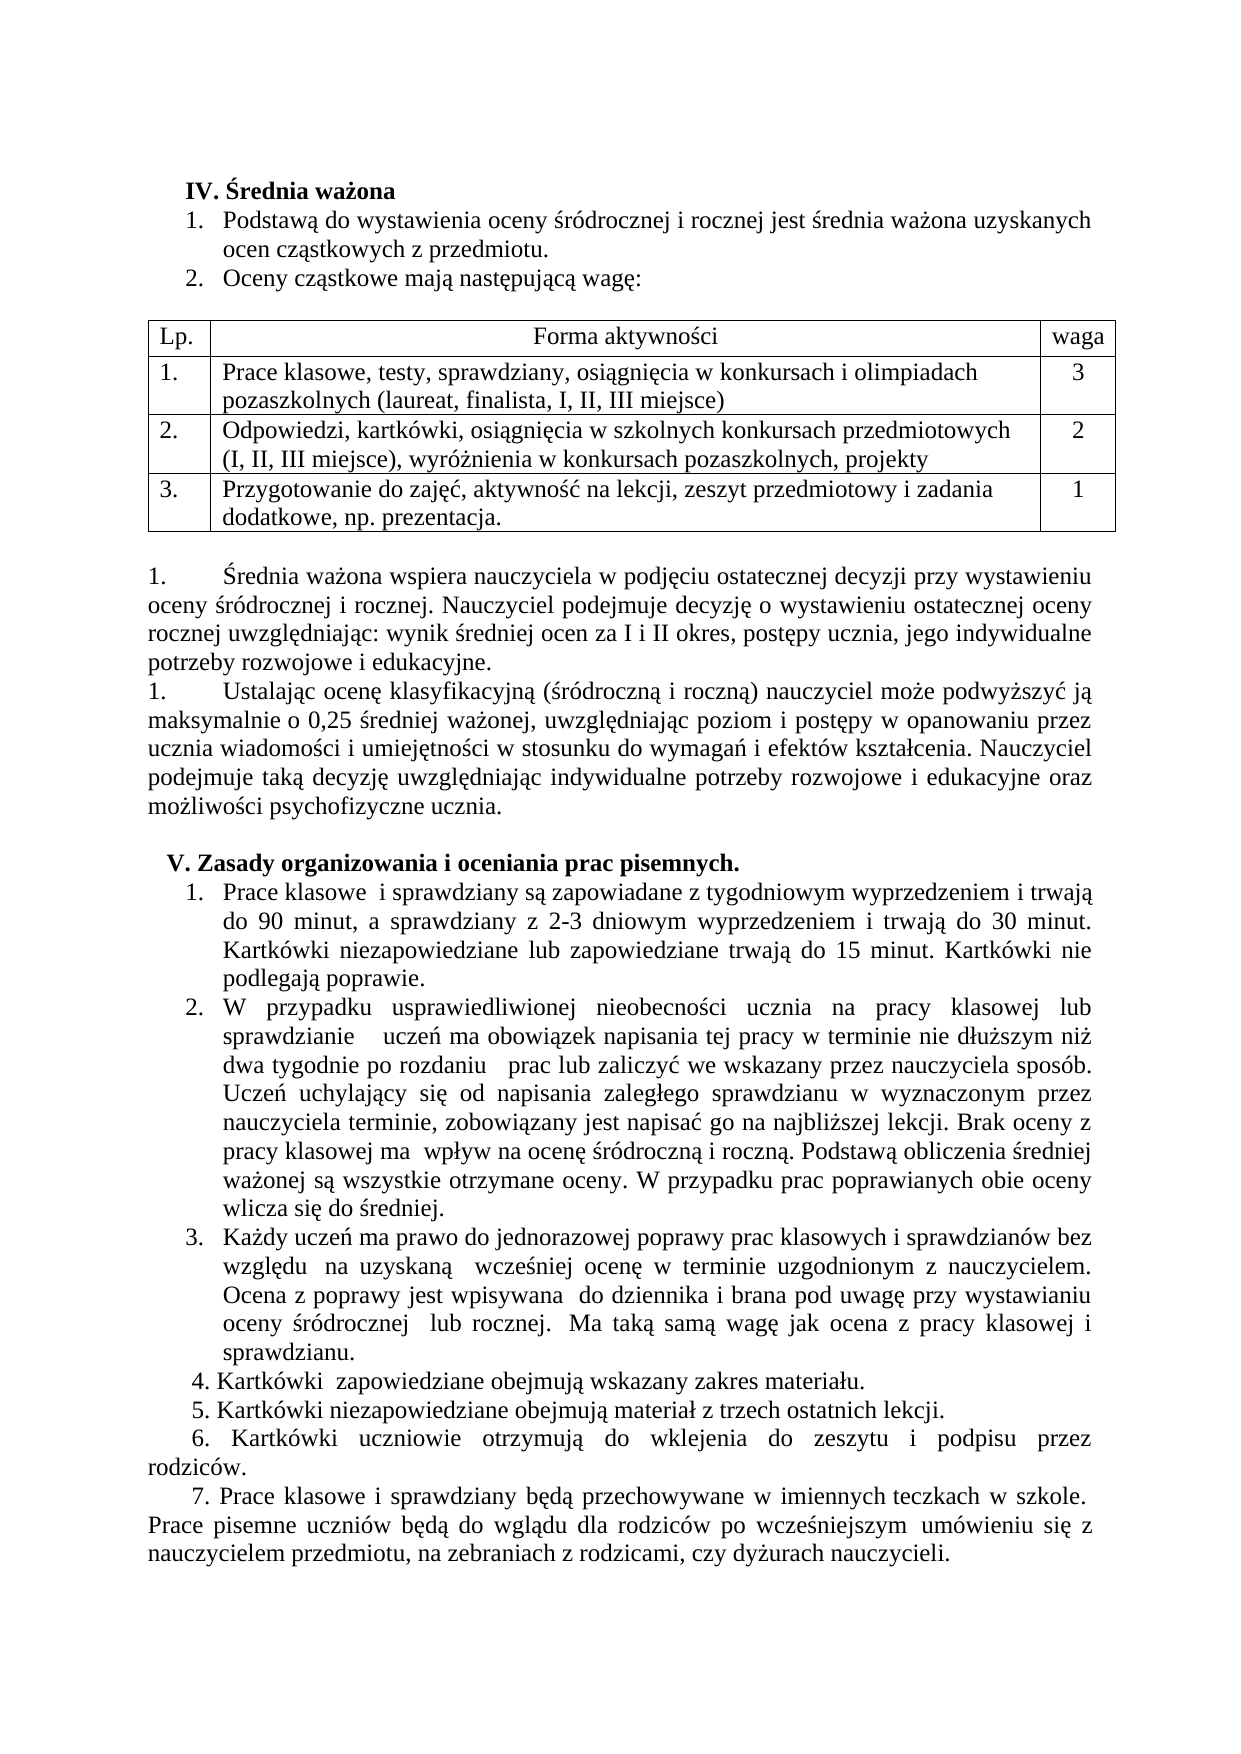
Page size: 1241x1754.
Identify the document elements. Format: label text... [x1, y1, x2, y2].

table_cell 1 [1041, 474, 1115, 531]
text 4. Kartkówki zapowiedziane obejmują wskazany zakres materiału. [148, 1366, 1093, 1395]
list Ustalając ocenę klasyfikacyjną (śródroczną i roczną) nauczyciel może podwyższyć ją maksymalnie o 0,25 średniej ważonej, uwzględniając poziom i postępy w opanowaniu przez ucznia wiadomości i umiejętności w stosunku do wymagań i efektów kształcenia. Nauczyciel podejmuje taką decyzję uwzględniając indywidualne potrzeby rozwojowe i edukacyjne oraz możliwości psychofizyczne ucznia. [148, 676, 1093, 820]
table_cell Przygotowanie do zajęć, aktywność na lekcji, zeszyt przedmiotowy i zadania dodatkowe, np. prezentacja. [211, 474, 1040, 531]
list Każdy uczeń ma prawo do jednorazowej poprawy prac klasowych i sprawdzianów bez względu na uzyskaną wcześniej ocenę w terminie uzgodnionym z nauczycielem. Ocena z poprawy jest wpisywana do dziennika i brana pod uwagę przy wystawianiu oceny śródrocznej lub rocznej. Ma taką samą wagę jak ocena z pracy klasowej i sprawdzianu. [185, 1222, 1093, 1366]
text IV. Średnia ważona [185, 176, 1093, 205]
table_cell 3 [1041, 357, 1115, 414]
table_header Lp. [149, 321, 210, 356]
text V. Zasady organizowania i oceniania prac pisemnych. [148, 848, 1093, 877]
text 5. Kartkówki niezapowiedziane obejmują materiał z trzech ostatnich lekcji. [148, 1395, 1093, 1423]
table_cell Odpowiedzi, kartkówki, osiągnięcia w szkolnych konkursach przedmiotowych (I, II, III miejsce), wyróżnienia w konkursach pozaszkolnych, projekty [211, 415, 1040, 473]
list Podstawą do wystawienia oceny śródrocznej i rocznej jest średnia ważona uzyskanych ocen cząstkowych z przedmiotu. [185, 205, 1093, 263]
table_cell 1. [149, 357, 210, 414]
list Oceny cząstkowe mają następującą wagę: [185, 263, 1093, 291]
list Prace klasowe i sprawdziany są zapowiadane z tygodniowym wyprzedzeniem i trwają do 90 minut, a sprawdziany z 2-3 dniowym wyprzedzeniem i trwają do 30 minut. Kartkówki niezapowiedziane lub zapowiedziane trwają do 15 minut. Kartkówki nie podlegają poprawie. [185, 877, 1093, 992]
list W przypadku usprawiedliwionej nieobecności ucznia na pracy klasowej lub sprawdzianie uczeń ma obowiązek napisania tej pracy w terminie nie dłuższym niż dwa tygodnie po rozdaniu prac lub zaliczyć we wskazany przez nauczyciela sposób. Uczeń uchylający się od napisania zaległego sprawdzianu w wyznaczonym przez nauczyciela terminie, zobowiązany jest napisać go na najbliższej lekcji. Brak oceny z pracy klasowej ma wpływ na ocenę śródroczną i roczną. Podstawą obliczenia średniej ważonej są wszystkie otrzymane oceny. W przypadku prac poprawianych obie oceny wlicza się do średniej. [185, 992, 1093, 1222]
table_cell 3. [149, 474, 210, 531]
table_header Forma aktywności [211, 321, 1040, 356]
text 7. Prace klasowe i sprawdziany będą przechowywane w imiennych teczkach w szkole. Prace pisemne uczniów będą do wglądu dla rodziców po wcześniejszym umówieniu się z nauczycielem przedmiotu, na zebraniach z rodzicami, czy dyżurach nauczycieli. [148, 1481, 1093, 1567]
table_cell Prace klasowe, testy, sprawdziany, osiągnięcia w konkursach i olimpiadach pozaszkolnych (laureat, finalista, I, II, III miejsce) [211, 357, 1040, 414]
table_cell 2. [149, 415, 210, 473]
list Średnia ważona wspiera nauczyciela w podjęciu ostatecznej decyzji przy wystawieniu oceny śródrocznej i rocznej. Nauczyciel podejmuje decyzję o wystawieniu ostatecznej oceny rocznej uwzględniając: wynik średniej ocen za I i II okres, postępy ucznia, jego indywidualne potrzeby rozwojowe i edukacyjne. [148, 561, 1093, 676]
table_header waga [1041, 321, 1115, 356]
table_cell 2 [1041, 415, 1115, 473]
text 6. Kartkówki uczniowie otrzymują do wklejenia do zeszytu i podpisu przez rodziców. [148, 1423, 1093, 1481]
